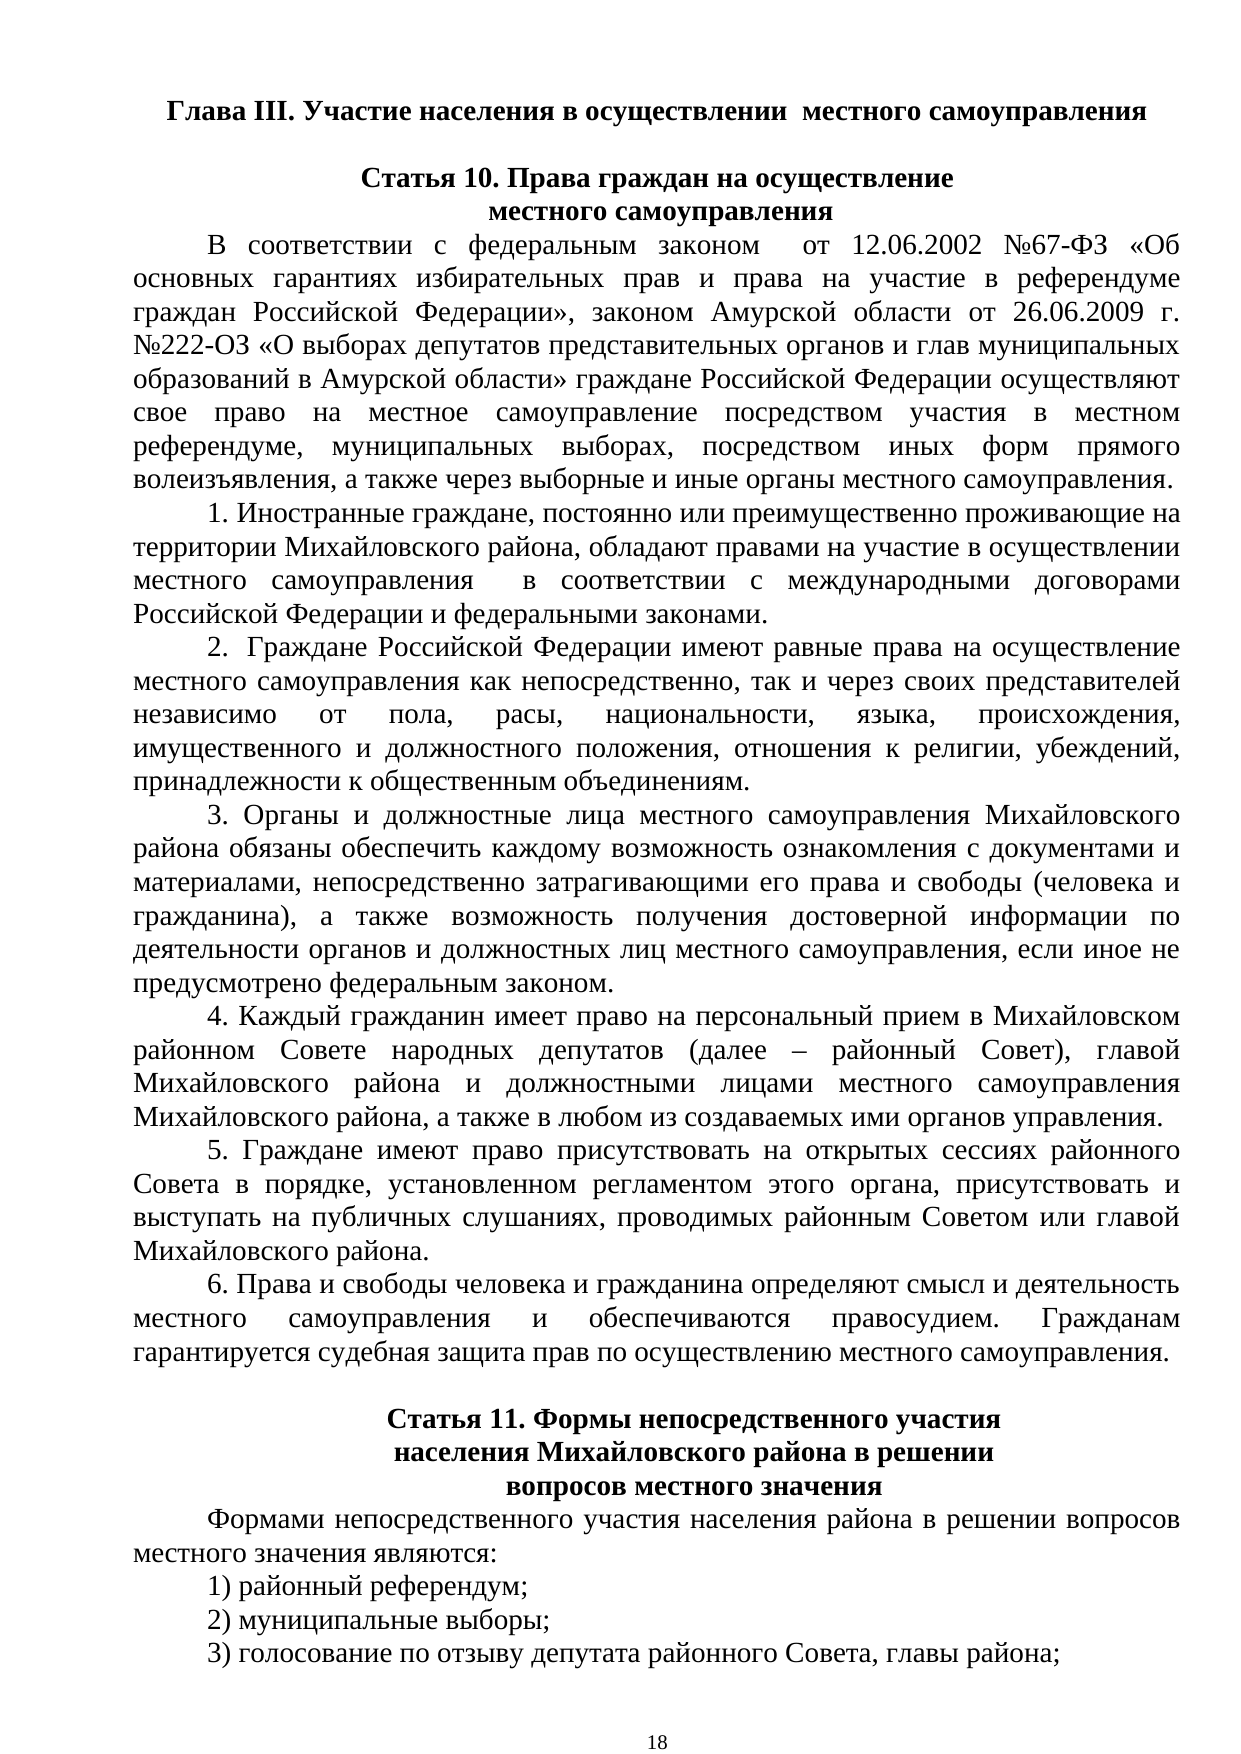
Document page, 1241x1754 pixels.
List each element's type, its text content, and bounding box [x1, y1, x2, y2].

text Статья 10. Права граждан на осуществление [133, 160, 1181, 193]
text 6. Права и свободы человека и гражданина определяют смысл и деятельность местного самоуправления и обеспечиваются правосудием. Гражданам гарантируется судебная защита прав по осуществлению местного самоуправления. [133, 1267, 1181, 1367]
text Глава III. Участие населения в осуществлении местного самоуправления [133, 93, 1181, 126]
text Статья 11. Формы непосредственного участия [133, 1401, 1181, 1434]
text населения Михайловского района в решении [133, 1434, 1181, 1468]
text Формами непосредственного участия населения района в решении вопросов местного значения являются: [133, 1501, 1181, 1568]
text местного самоуправления [133, 193, 1181, 227]
text вопросов местного значения [133, 1468, 1181, 1501]
list Граждане Российской Федерации имеют равные права на осуществление местного самоуправления как непосредственно, так и через своих представителей независимо от пола, расы, национальности, языка, происхождения, имущественного и должностного положения, отношения к религии, убеждений, принадлежности к общественным объединениям. [133, 629, 1181, 797]
text 3) голосование по отзыву депутата районного Совета, главы района; [133, 1636, 1181, 1669]
list Иностранные граждане, постоянно или преимущественно проживающие на территории Михайловского района, обладают правами на участие в осуществлении местного самоуправления в соответствии с международными договорами Российской Федерации и федеральными законами. [133, 495, 1181, 629]
text 4. Каждый гражданин имеет право на персональный прием в Михайловском районном Совете народных депутатов (далее – районный Совет), главой Михайловского района и должностными лицами местного самоуправления Михайловского района, а также в любом из создаваемых ими органов управления. [133, 998, 1181, 1132]
text 3. Органы и должностные лица местного самоуправления Михайловского района обязаны обеспечить каждому возможность ознакомления с документами и материалами, непосредственно затрагивающими его права и свободы (человека и гражданина), а также возможность получения достоверной информации по деятельности органов и должностных лиц местного самоуправления, если иное не предусмотрено федеральным законом. [133, 797, 1181, 998]
text 2) муниципальные выборы; [133, 1602, 1181, 1636]
text 5. Граждане имеют право присутствовать на открытых сессиях районного Совета в порядке, установленном регламентом этого органа, присутствовать и выступать на публичных слушаниях, проводимых районным Советом или главой Михайловского района. [133, 1132, 1181, 1267]
text В соответствии с федеральным законом от 12.06.2002 №67-ФЗ «Об основных гарантиях избирательных прав и права на участие в референдуме граждан Российской Федерации», законом Амурской области от 26.06.2009 г.№222-ОЗ «О выборах депутатов представительных органов и глав муниципальных образований в Амурской области» граждане Российской Федерации осуществляют свое право на местное самоуправление посредством участия в местном референдуме, муниципальных выборах, посредством иных форм прямого волеизъявления, а также через выборные и иные органы местного самоуправления. [133, 227, 1181, 495]
text 1) районный референдум; [133, 1568, 1181, 1602]
